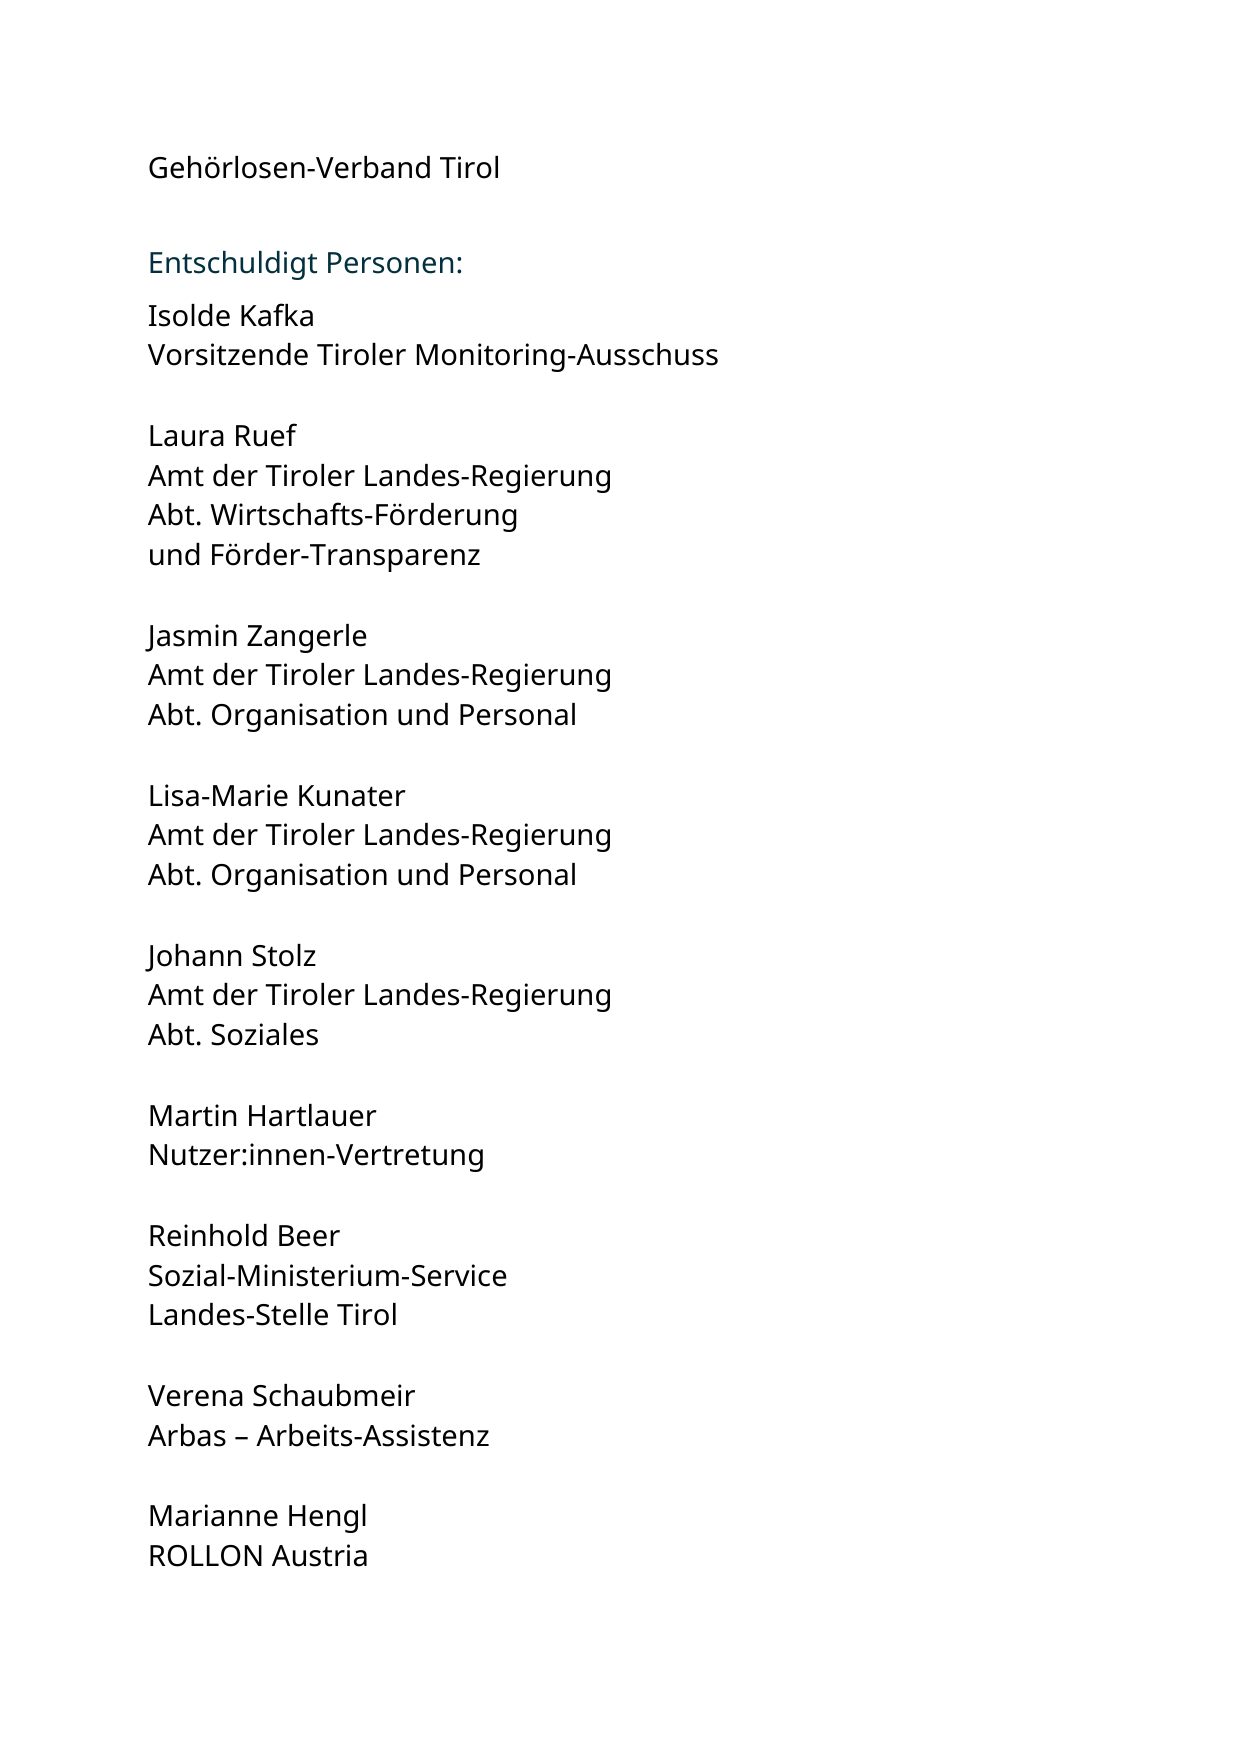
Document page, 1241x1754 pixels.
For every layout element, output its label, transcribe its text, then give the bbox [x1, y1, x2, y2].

text Martin Hartlauer Nutzer:innen-Vertretung [148, 1095, 1093, 1203]
text Marianne Hengl ROLLON Austria [148, 1496, 1093, 1603]
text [148, 148, 1093, 216]
text Laura Ruef Amt der Tiroler Landes-Regierung Abt. Wirtschafts-Förderung und Förder-Transparenz [148, 415, 1093, 602]
text Verena Schaubmeir Arbas – Arbeits-Assistenz [148, 1375, 1093, 1483]
text Isolde Kafka Vorsitzende Tiroler Monitoring-Ausschuss [148, 295, 1093, 403]
text Reinhold Beer Sozial-Ministerium-Service Landes-Stelle Tirol [148, 1215, 1093, 1363]
text Johann Stolz Amt der Tiroler Landes-Regierung Abt. Soziales [148, 935, 1093, 1082]
text Lisa-Marie Kunater Amt der Tiroler Landes-Regierung Abt. Organisation und Personal [148, 775, 1093, 922]
text Jasmin Zangerle Amt der Tiroler Landes-Regierung Abt. Organisation und Personal [148, 615, 1093, 762]
subtitle Entschuldigt Personen: [148, 243, 1093, 282]
